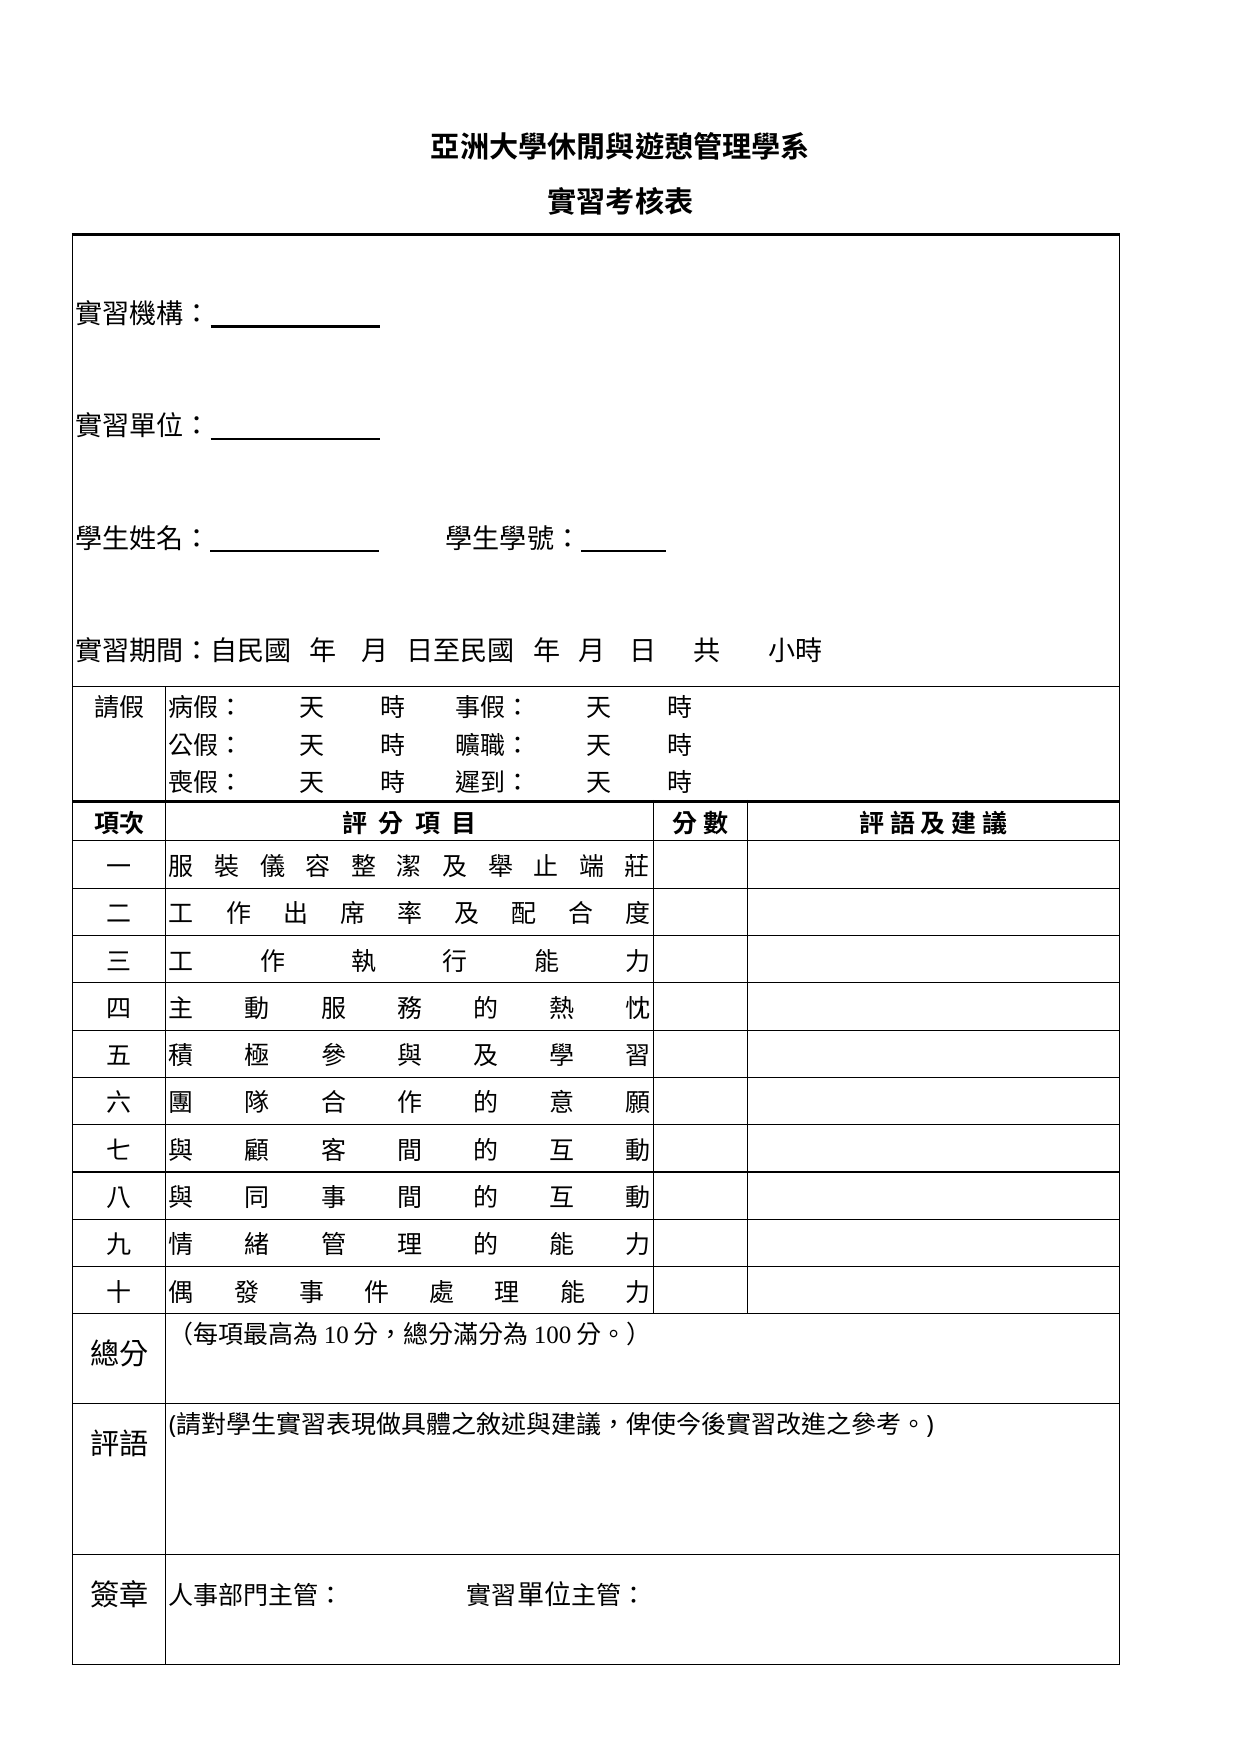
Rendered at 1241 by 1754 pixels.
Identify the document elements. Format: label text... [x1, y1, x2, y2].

table_cell 十 [73, 1267, 165, 1313]
table_cell 三 [73, 936, 165, 982]
table_cell 八 [73, 1173, 165, 1219]
table_cell 一 [73, 841, 165, 888]
table_cell [748, 1220, 1119, 1266]
table_cell 評 分 項 目 [166, 803, 653, 840]
table_cell [654, 936, 747, 982]
table_cell 評語 [73, 1404, 165, 1554]
table_cell 與顧客間的互動 [166, 1125, 653, 1171]
table_cell 情緒管理的能力 [166, 1220, 653, 1266]
table_cell [654, 1031, 747, 1077]
table_cell 七 [73, 1125, 165, 1171]
table_cell [748, 1031, 1119, 1077]
table_cell [748, 983, 1119, 1029]
table_cell 六 [73, 1078, 165, 1124]
table_cell 二 [73, 889, 165, 935]
table_cell [654, 889, 747, 935]
table_cell 偶發事件處理能力 [166, 1267, 653, 1313]
table_cell [654, 1078, 747, 1124]
table_cell 分 數 [654, 803, 747, 840]
table_cell [654, 1173, 747, 1219]
table_cell 四 [73, 983, 165, 1029]
text 亞洲大學休閒與遊憩管理學系 [75, 123, 1165, 166]
table_cell 簽章 [73, 1555, 165, 1663]
table_cell 總分 [73, 1314, 165, 1403]
table_cell [654, 841, 747, 888]
table_header 實習機構： 實習單位： 學生姓名： 學生學號： 實習期間：自民國 年 月 日至民國 年 月 日 共 小時 [73, 236, 1119, 686]
table_cell 積極參與及學習 [166, 1031, 653, 1077]
table_cell （每項最高為10分，總分滿分為100分。） [166, 1314, 1119, 1403]
table_cell 與同事間的互動 [166, 1173, 653, 1219]
table_cell [748, 889, 1119, 935]
table_cell [654, 1267, 747, 1313]
table_cell [654, 983, 747, 1029]
table_cell 團隊合作的意願 [166, 1078, 653, 1124]
table_cell 項次 [73, 803, 165, 840]
table_cell 主動服務的熱忱 [166, 983, 653, 1029]
table_cell (請對學生實習表現做具體之敘述與建議，俾使今後實習改進之參考。) [166, 1404, 1119, 1554]
table_cell [748, 841, 1119, 888]
table_cell 九 [73, 1220, 165, 1266]
table_cell [748, 1173, 1119, 1219]
table_cell [654, 1220, 747, 1266]
table_cell 工作執行能力 [166, 936, 653, 982]
table_cell [748, 1267, 1119, 1313]
table_cell 請假 [73, 687, 165, 800]
text 實習考核表 [75, 178, 1165, 221]
table_cell [654, 1125, 747, 1171]
table_cell 服裝儀容整潔及舉止端莊 [166, 841, 653, 888]
table_cell [748, 1125, 1119, 1171]
table_cell 五 [73, 1031, 165, 1077]
table_cell [748, 936, 1119, 982]
table_cell 工作出席率及配合度 [166, 889, 653, 935]
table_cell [166, 1555, 1119, 1663]
table_cell [748, 1078, 1119, 1124]
table_cell 病假： 天 時 事假： 天 時 公假： 天 時 曠職： 天 時 喪假： 天 時 遲到： 天 時 [166, 687, 1119, 800]
table_cell 評 語 及 建 議 [748, 803, 1119, 840]
